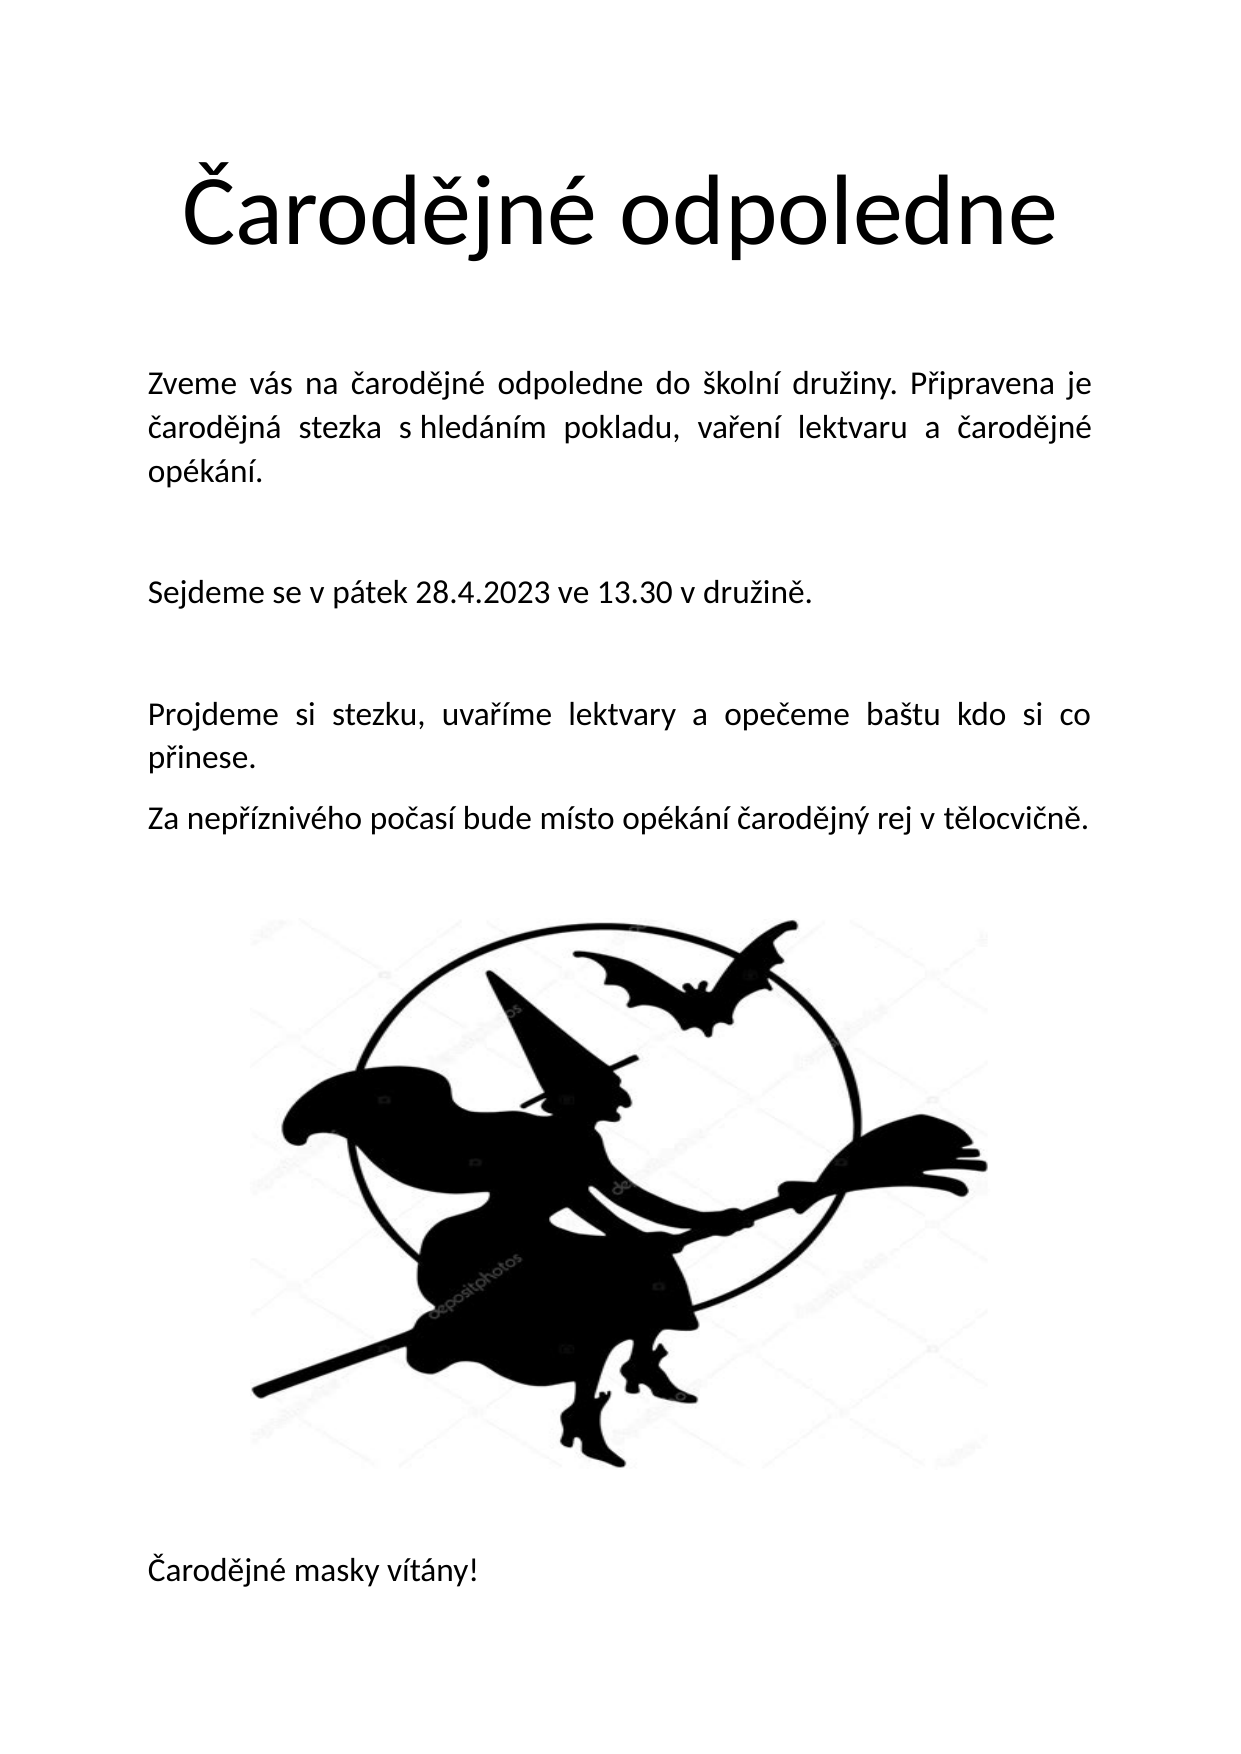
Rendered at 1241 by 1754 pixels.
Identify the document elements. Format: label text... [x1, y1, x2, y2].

text Sejdeme se v pátek 28.4.2023 ve 13.30 v družině. [148, 571, 1093, 612]
text Čarodějné masky vítány! [148, 1549, 1093, 1590]
text Projdeme si stezku, uvaříme lektvary a opečeme baštu kdo si co přinese. [148, 693, 1093, 777]
text Zveme vás na čarodějné odpoledne do školní družiny. Připravena je čarodějná stezka s hledáním pokladu, vaření lektvaru a čarodějné opékání. [148, 362, 1093, 491]
text Za nepříznivého počasí bude místo opékání čarodějný rej v tělocvičně. [148, 797, 1093, 838]
text Čarodějné odpoledne [148, 148, 1093, 270]
